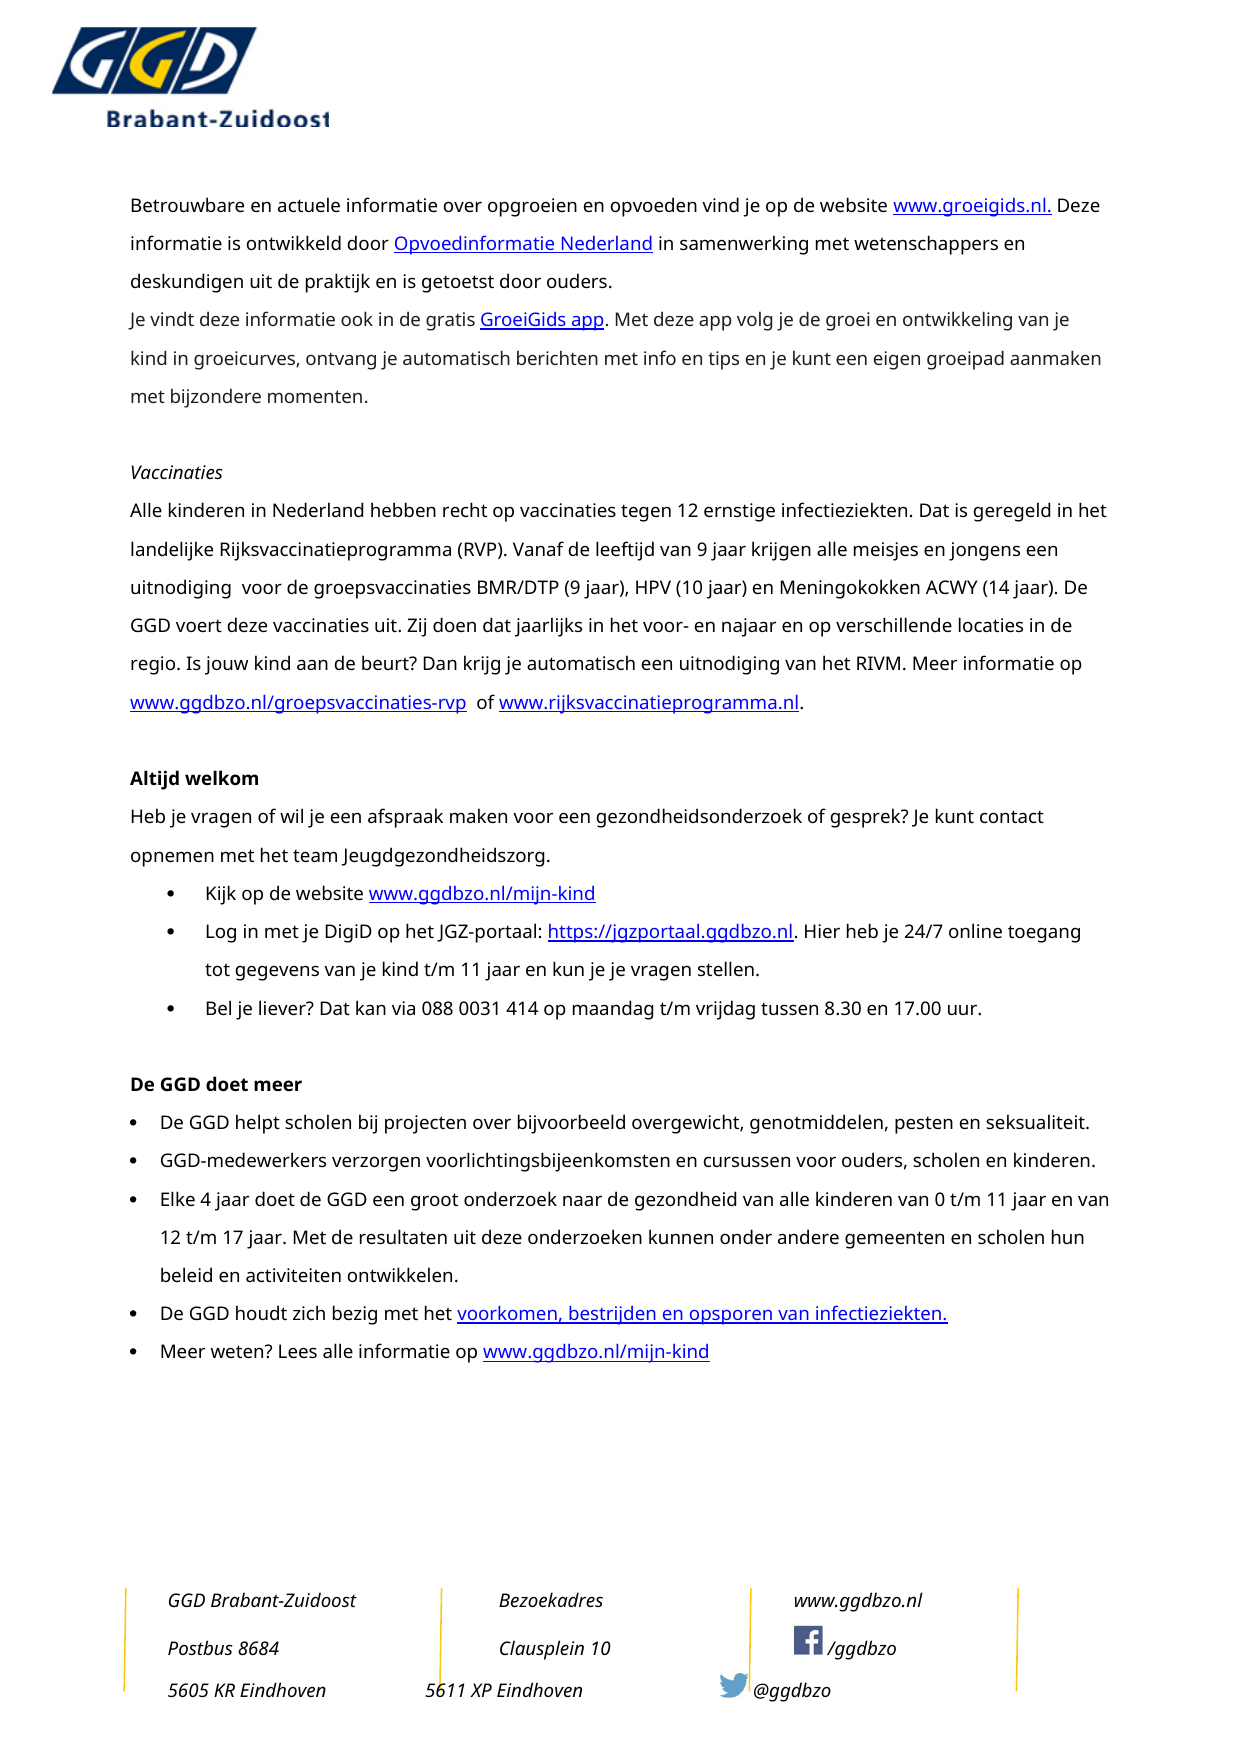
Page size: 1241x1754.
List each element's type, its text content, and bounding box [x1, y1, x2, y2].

text De GGD doet meer [130, 1071, 1110, 1097]
list GGD-medewerkers verzorgen voorlichtingsbijeenkomsten en cursussen voor ouders, scholen en kinderen. [130, 1148, 1110, 1173]
text Altijd welkom [130, 765, 1110, 791]
picture [720, 1673, 749, 1698]
list Kijk op de website www.ggdbzo.nl/mijn-kind [167, 880, 1110, 906]
list Elke 4 jaar doet de GGD een groot onderzoek naar de gezondheid van alle kinderen van 0 t/m 11 jaar en van 12 t/m 17 jaar. Met de resultaten uit deze onderzoeken kunnen onder andere gemeenten en scholen hun beleid en activiteiten ontwikkelen. [130, 1186, 1110, 1288]
text Alle kinderen in Nederland hebben recht op vaccinaties tegen 12 ernstige infectieziekten. Dat is geregeld in het landelijke Rijksvaccinatieprogramma (RVP). Vanaf de leeftijd van 9 jaar krijgen alle meisjes en jongens een uitnodiging voor de groepsvaccinaties BMR/DTP (9 jaar), HPV (10 jaar) en Meningokokken ACWY (14 jaar). De GGD voert deze vaccinaties uit. Zij doen dat jaarlijks in het voor- en najaar en op verschillende locaties in de regio. Is jouw kind aan de beurt? Dan krijg je automatisch een uitnodiging van het RIVM. Meer informatie op www.ggdbzo.nl/groepsvaccinaties-rvp of www.rijksvaccinatieprogramma.nl. [130, 498, 1110, 714]
list Log in met je DigiD op het JGZ-portaal: https://jgzportaal.ggdbzo.nl. Hier heb je 24/7 online toegang tot gegevens van je kind t/m 11 jaar en kun je je vragen stellen. [167, 918, 1110, 982]
picture [793, 1625, 823, 1655]
list De GGD helpt scholen bij projecten over bijvoorbeeld overgewicht, genotmiddelen, pesten en seksualiteit. [130, 1109, 1110, 1135]
text Heb je vragen of wil je een afspraak maken voor een gezondheidsonderzoek of gesprek? Je kunt contact opnemen met het team Jeugdgezondheidszorg. [130, 804, 1110, 867]
list Meer weten? Lees alle informatie op www.ggdbzo.nl/mijn-kind [130, 1339, 1110, 1364]
picture [51, 26, 329, 127]
list De GGD houdt zich bezig met het voorkomen, bestrijden en opsporen van infectieziekten. [130, 1301, 1110, 1326]
text Je vindt deze informatie ook in de gratis GroeiGids app. Met deze app volg je de groei en ontwikkeling van je kind in groeicurves, ontvang je automatisch berichten met info en tips en je kunt een eigen groeipad aanmaken met bijzondere momenten. [130, 307, 1110, 409]
text Betrouwbare en actuele informatie over opgroeien en opvoeden vind je op de website www.groeigids.nl. Deze informatie is ontwikkeld door Opvoedinformatie Nederland in samenwerking met wetenschappers en deskundigen uit de praktijk en is getoetst door ouders. [130, 192, 1110, 294]
list Bel je liever? Dat kan via 088 0031 414 op maandag t/m vrijdag tussen 8.30 en 17.00 uur. [167, 995, 1110, 1020]
text Vaccinaties [130, 459, 1110, 485]
